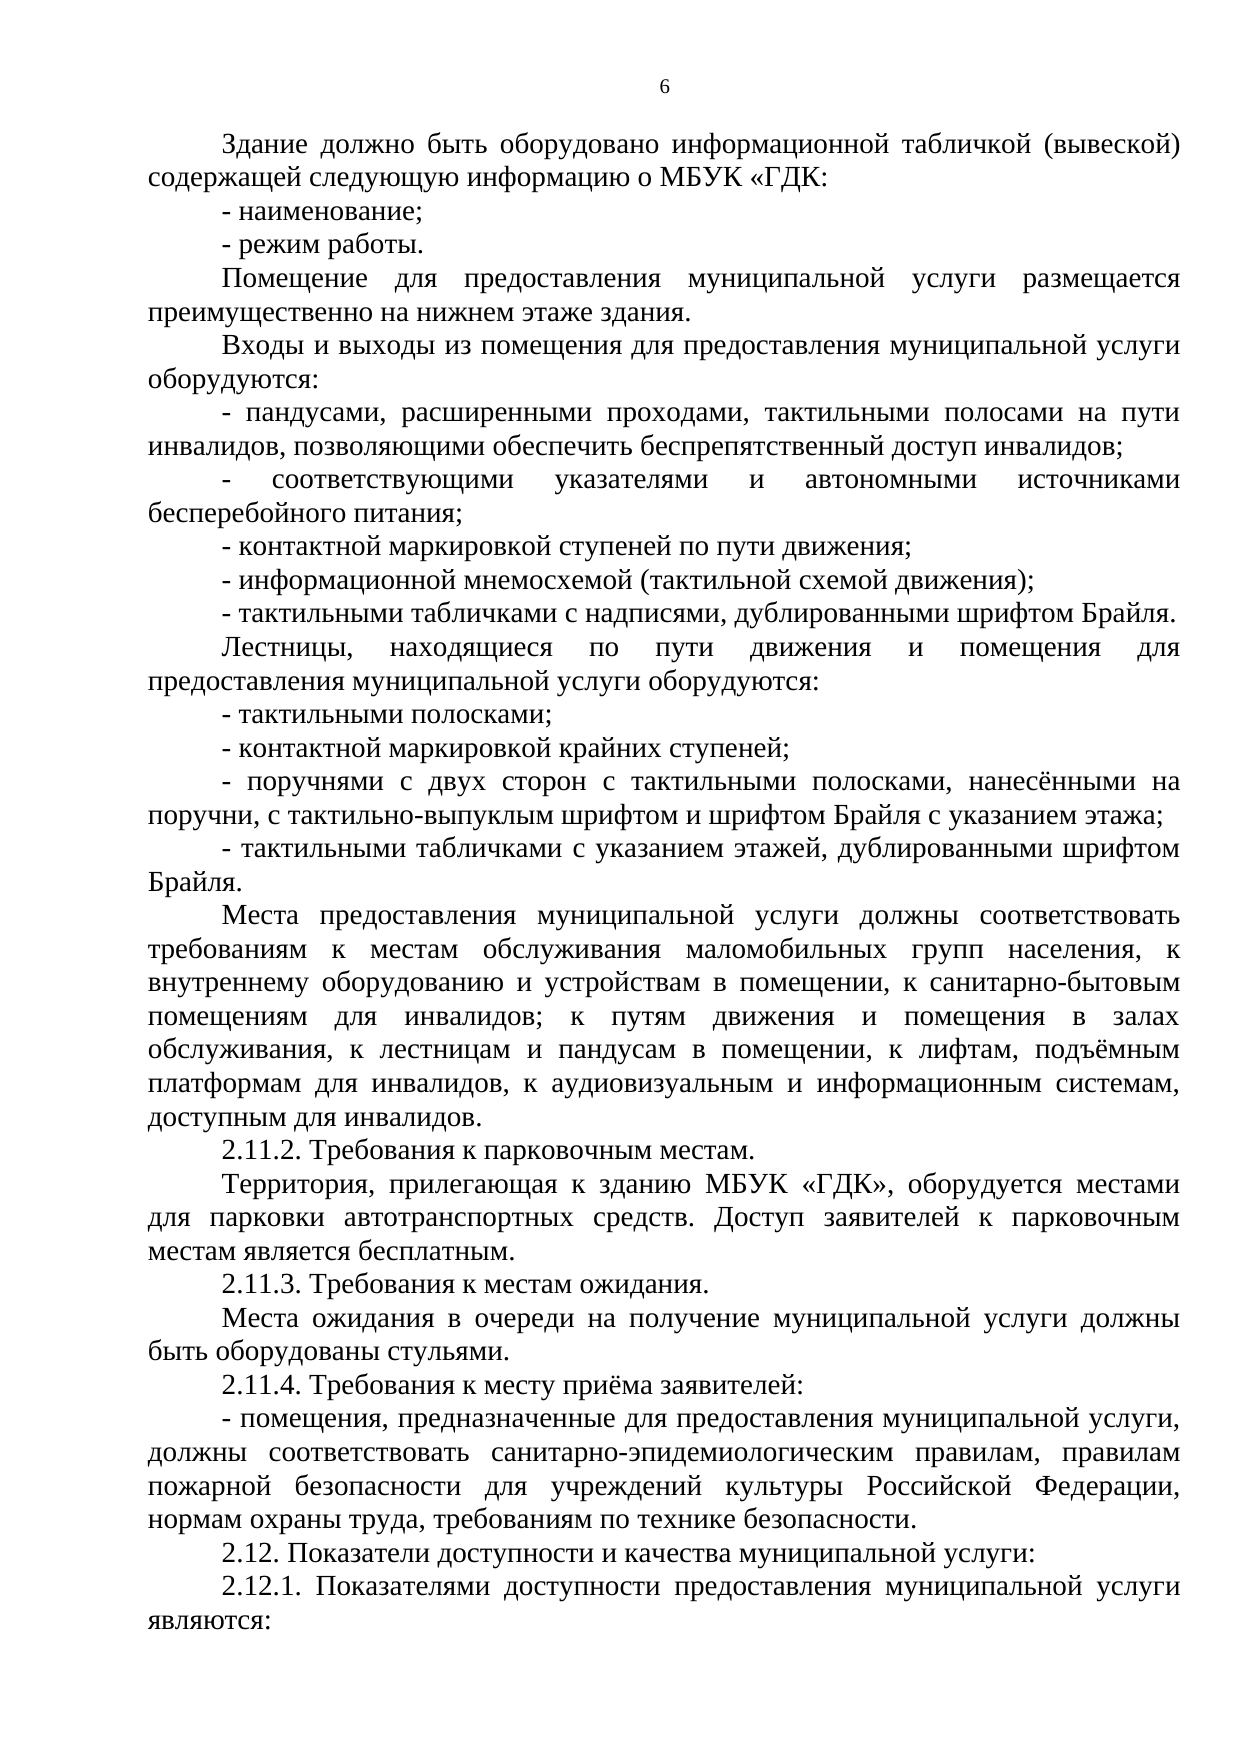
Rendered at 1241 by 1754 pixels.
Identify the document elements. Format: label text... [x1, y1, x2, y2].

text - помещения, предназначенные для предоставления муниципальной услуги, должны соответствовать санитарно-эпидемиологическим правилам, правилам пожарной безопасности для учреждений культуры Российской Федерации, нормам охраны труда, требованиям по технике безопасности. [148, 1401, 1181, 1535]
text - режим работы. [148, 227, 1181, 260]
text 2.11.3. Требования к местам ожидания. [148, 1266, 1181, 1300]
text Территория, прилегающая к зданию МБУК «ГДК», оборудуется местами для парковки автотранспортных средств. Доступ заявителей к парковочным местам является бесплатным. [148, 1166, 1181, 1266]
text Помещение для предоставления муниципальной услуги размещается преимущественно на нижнем этаже здания. [148, 260, 1181, 327]
text - тактильными табличками с указанием этажей, дублированными шрифтом Брайля. [148, 830, 1181, 897]
text 2.11.2. Требования к парковочным местам. [148, 1132, 1181, 1166]
text Лестницы, находящиеся по пути движения и помещения для предоставления муниципальной услуги оборудуются: [148, 629, 1181, 696]
text Входы и выходы из помещения для предоставления муниципальной услуги оборудуются: [148, 327, 1181, 394]
text - информационной мнемосхемой (тактильной схемой движения); [148, 562, 1181, 596]
text 2.11.4. Требования к месту приёма заявителей: [148, 1367, 1181, 1401]
text - тактильными полосками; [148, 696, 1181, 730]
text 2.12. Показатели доступности и качества муниципальной услуги: [148, 1535, 1181, 1568]
text - соответствующими указателями и автономными источниками бесперебойного питания; [148, 461, 1181, 528]
text Здание должно быть оборудовано информационной табличкой (вывеской) содержащей следующую информацию о МБУК «ГДК: [148, 126, 1181, 193]
text - поручнями с двух сторон с тактильными полосками, нанесёнными на поручни, с тактильно-выпуклым шрифтом и шрифтом Брайля с указанием этажа; [148, 763, 1181, 830]
text - пандусами, расширенными проходами, тактильными полосами на пути инвалидов, позволяющими обеспечить беспрепятственный доступ инвалидов; [148, 394, 1181, 461]
text - тактильными табличками с надписями, дублированными шрифтом Брайля. [148, 596, 1181, 629]
text - наименование; [148, 193, 1181, 227]
text Места ожидания в очереди на получение муниципальной услуги должны быть оборудованы стульями. [148, 1300, 1181, 1367]
text - контактной маркировкой ступеней по пути движения; [148, 528, 1181, 562]
text - контактной маркировкой крайних ступеней; [148, 730, 1181, 763]
text Места предоставления муниципальной услуги должны соответствовать требованиям к местам обслуживания маломобильных групп населения, к внутреннему оборудованию и устройствам в помещении, к санитарно-бытовым помещениям для инвалидов; к путям движения и помещения в залах обслуживания, к лестницам и пандусам в помещении, к лифтам, подъёмным платформам для инвалидов, к аудиовизуальным и информационным системам, доступным для инвалидов. [148, 897, 1181, 1132]
text 2.12.1. Показателями доступности предоставления муниципальной услуги являются: [148, 1568, 1181, 1635]
